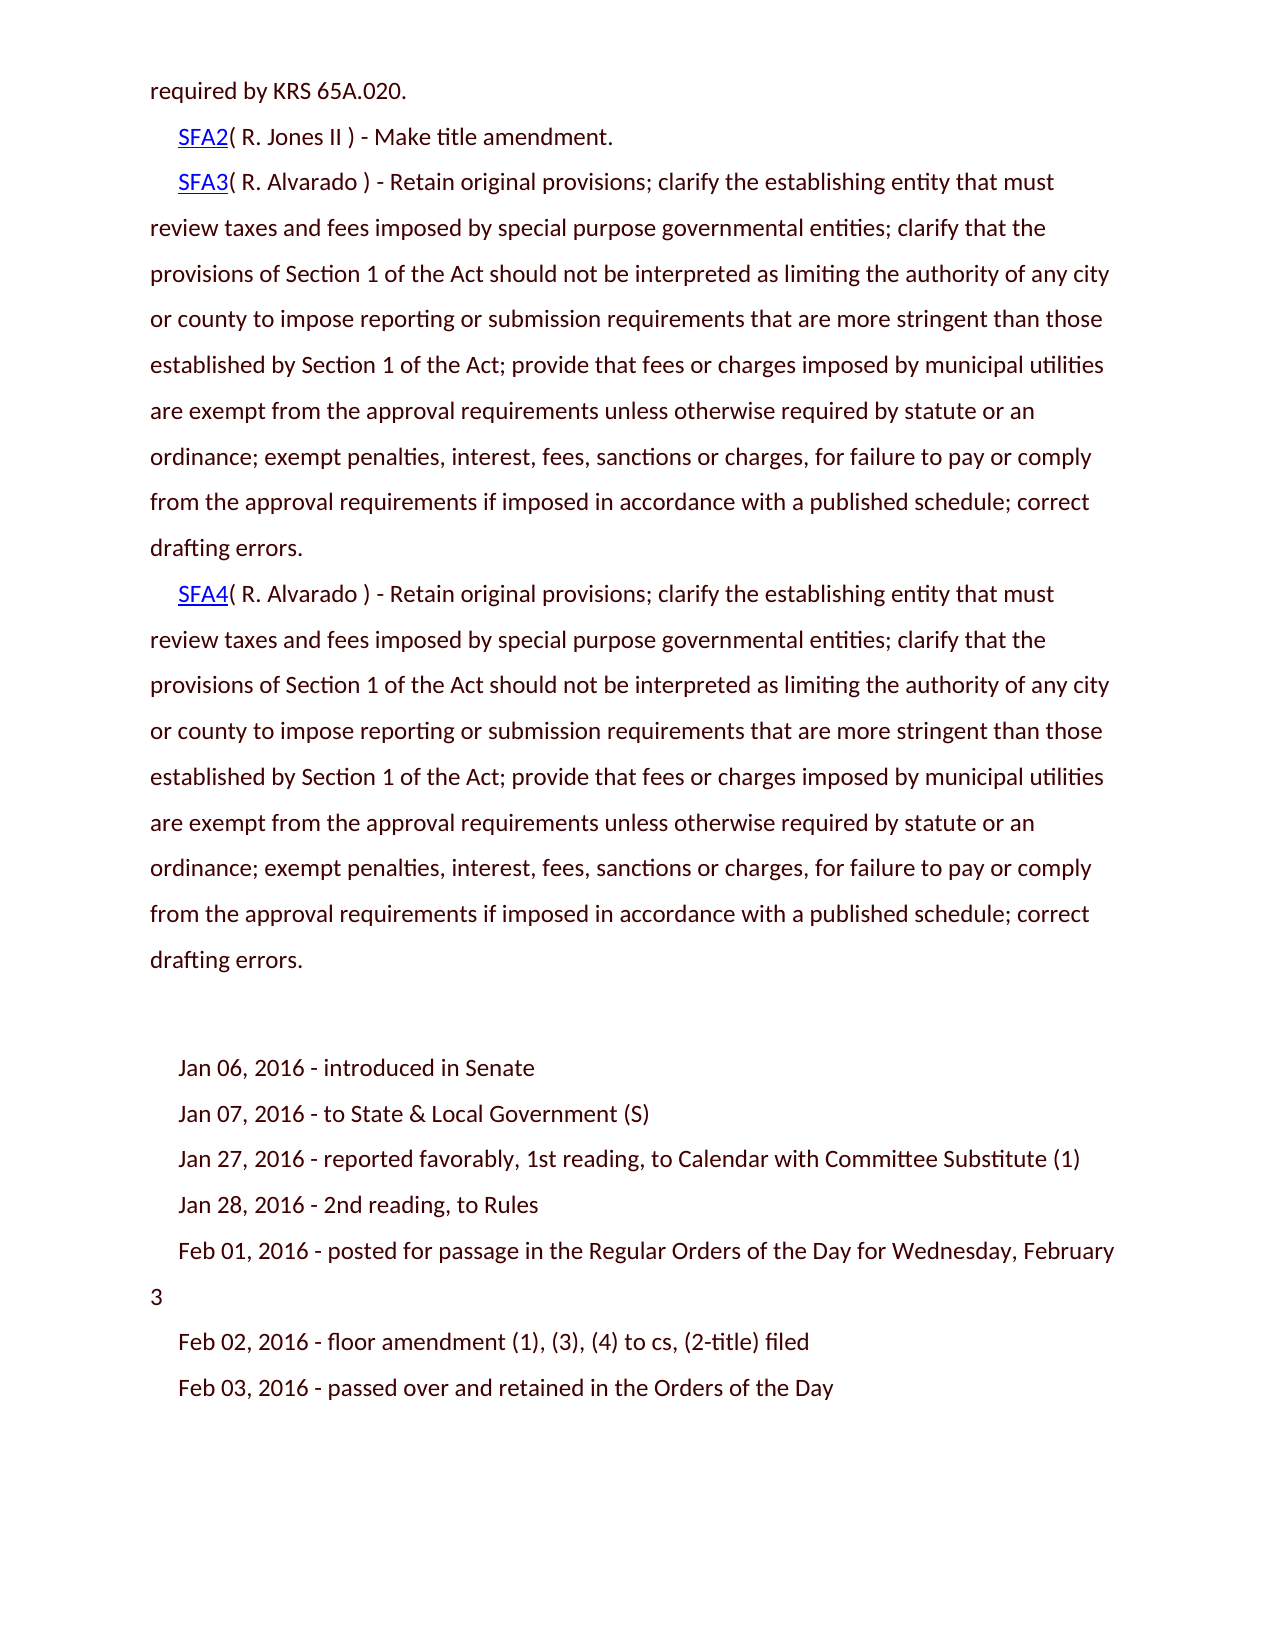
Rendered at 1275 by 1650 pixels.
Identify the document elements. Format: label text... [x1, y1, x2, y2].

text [150, 75, 1125, 974]
text Jan 06, 2016 - introduced in Senate Jan 07, 2016 - to State & Local Government (S) Jan 27, 2016 - reported favorably, 1st reading, to Calendar with Committee Substitute (1) Jan 28, 2016 - 2nd reading, to Rules Feb 01, 2016 - posted for passage in the Regular Orders of the Day for Wednesday, February 3 Feb 02, 2016 - floor amendment (1), (3), (4) to cs, (2-title) filed Feb 03, 2016 - passed over and retained in the Orders of the Day [150, 1006, 1125, 1403]
